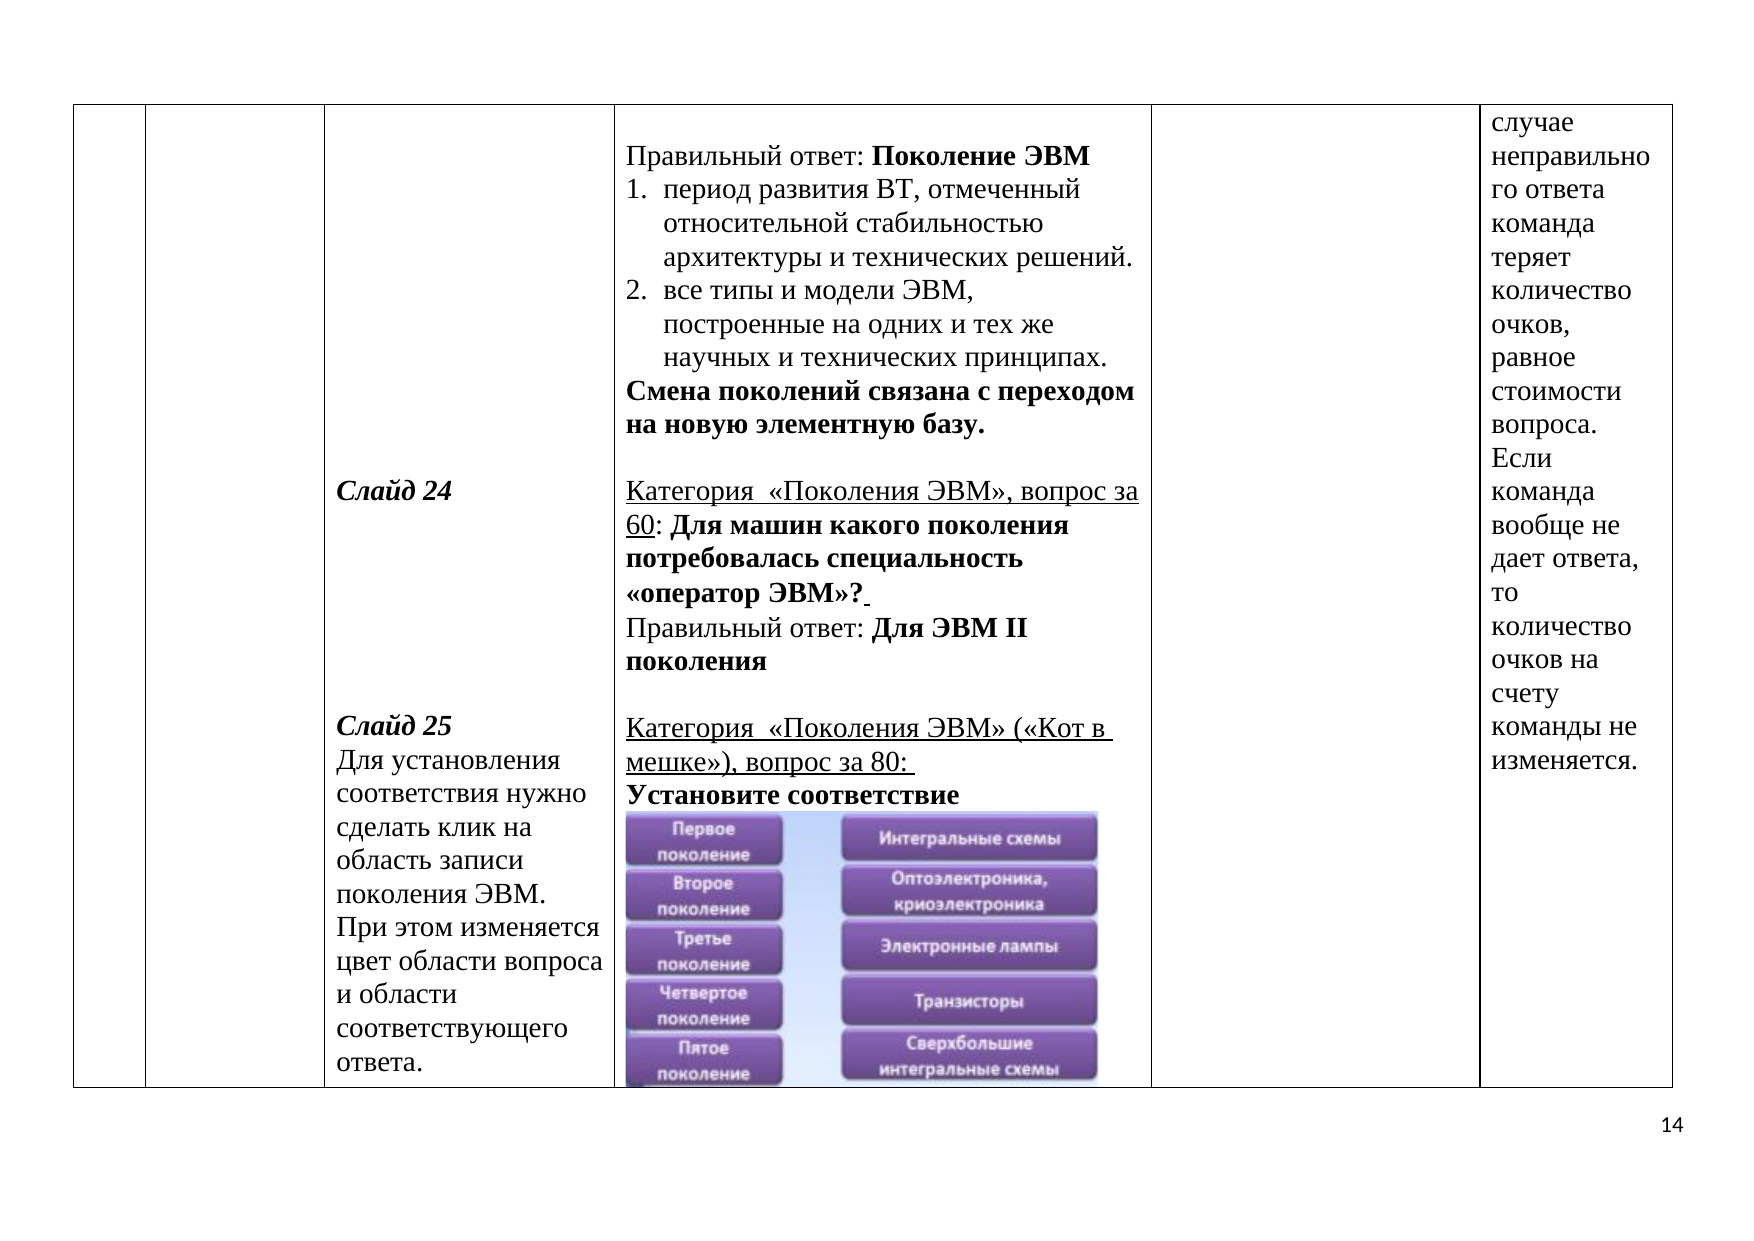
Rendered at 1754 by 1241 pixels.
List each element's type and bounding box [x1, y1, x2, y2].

table_cell [1481, 105, 1672, 1087]
table_cell [325, 105, 614, 1087]
table_cell [146, 105, 324, 1087]
table_cell [615, 105, 1151, 1087]
table_cell [74, 105, 145, 1087]
picture [625, 811, 1099, 1087]
table_cell [1152, 105, 1479, 1087]
